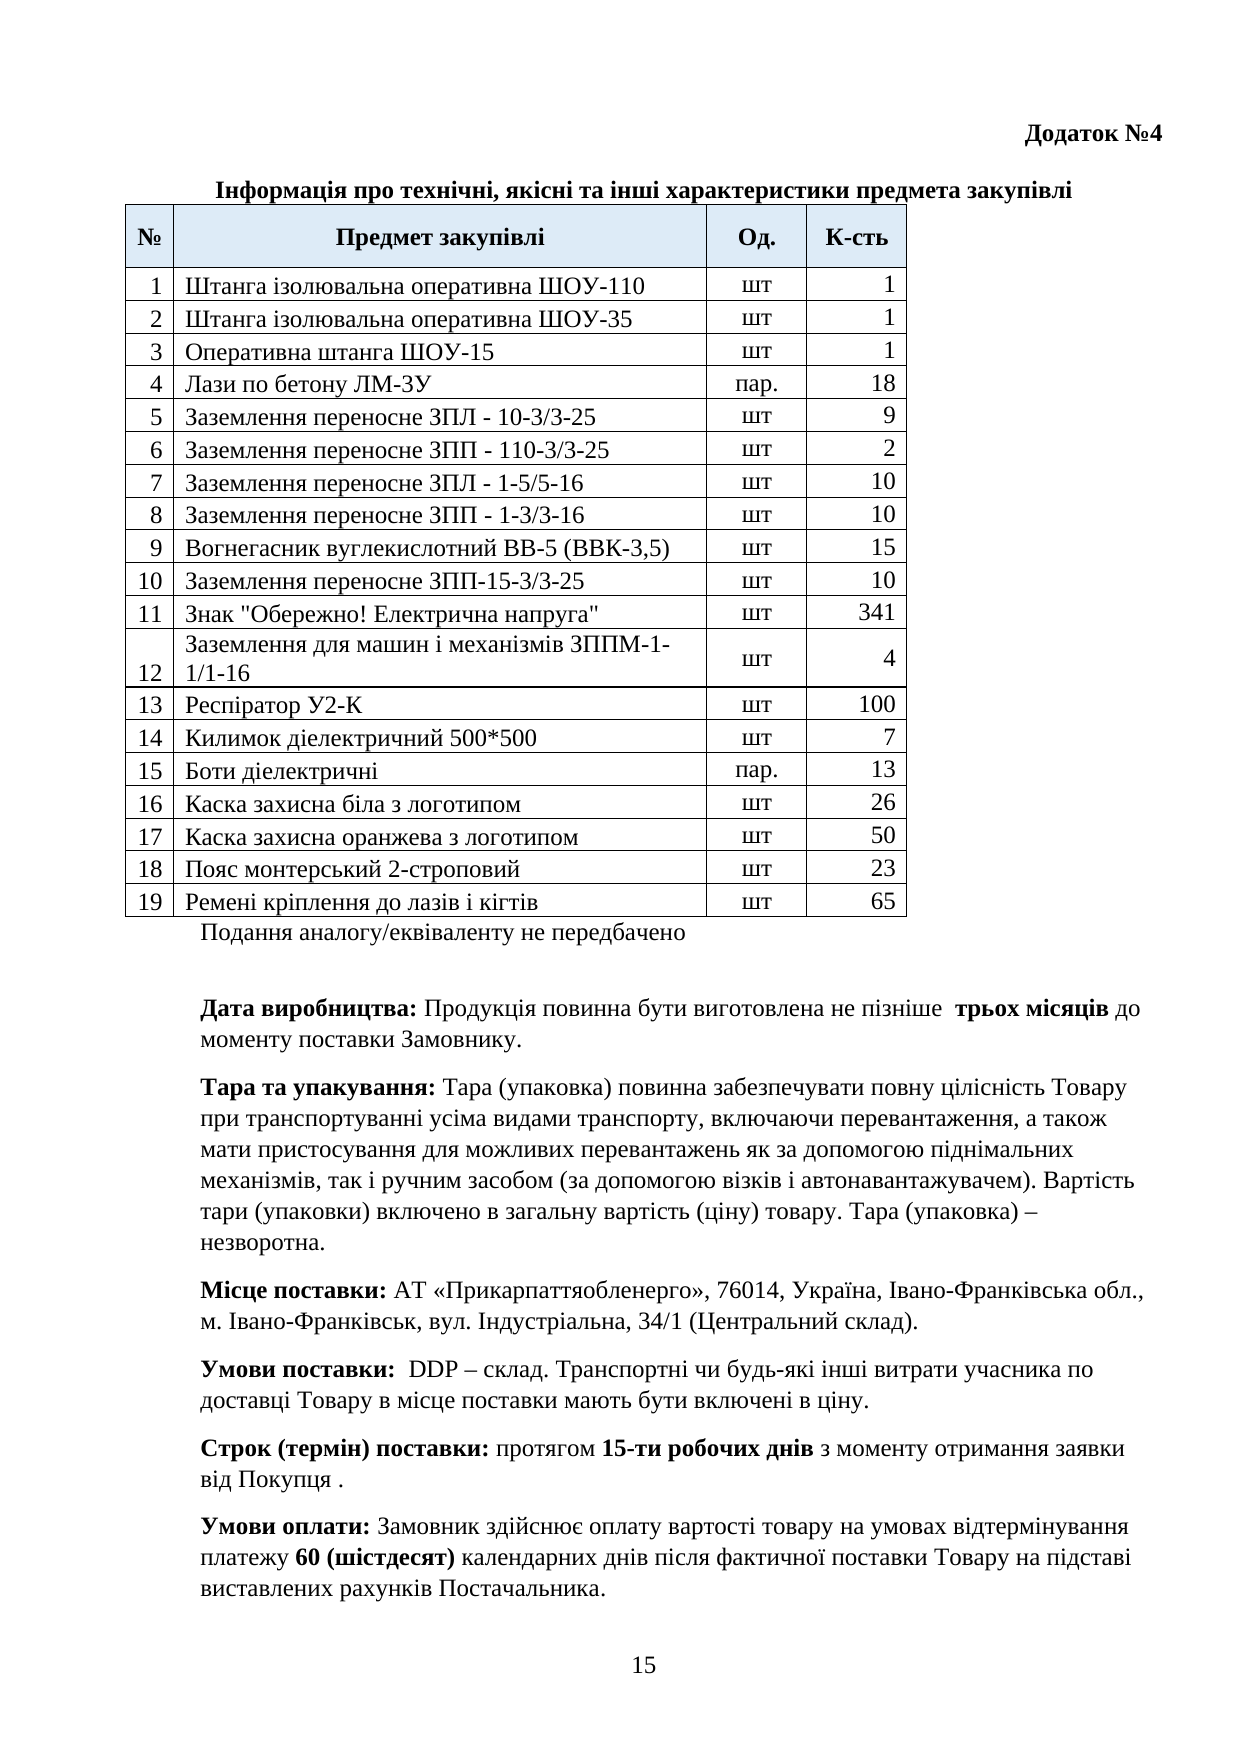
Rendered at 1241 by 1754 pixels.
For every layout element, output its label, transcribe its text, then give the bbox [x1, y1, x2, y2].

table_cell 17 [126, 819, 173, 850]
table_cell 8 [126, 498, 173, 529]
table_cell 18 [126, 851, 173, 883]
text Додаток №4 [125, 118, 1162, 147]
text Умови оплати: Замовник здійснює оплату вартості товару на умовах відтермінування платежу 60 (шістдесят) календарних днів після фактичної поставки Товару на підставі виставлених рахунків Постачальника. [200, 1511, 1162, 1602]
table_cell Заземлення переносне ЗПЛ - 1-5/5-16 [174, 465, 706, 497]
table_cell 10 [807, 498, 906, 529]
table_cell Лази по бетону ЛМ-3У [174, 366, 706, 398]
table_cell 9 [807, 399, 906, 431]
table_cell Штанга ізолювальна оперативна ШОУ-110 [174, 268, 706, 300]
table_cell шт [707, 563, 806, 595]
text Строк (термін) поставки: протягом 15-ти робочих днів з моменту отримання заявки від Покупця . [200, 1433, 1162, 1492]
table_cell Заземлення для машин і механізмів ЗППМ-1-1/1-16 [174, 629, 706, 686]
table_cell 26 [807, 786, 906, 818]
text Дата виробництва: Продукція повинна бути виготовлена не пізніше трьох місяців до моменту поставки Замовнику. [200, 993, 1162, 1053]
table_cell шт [707, 432, 806, 464]
table_header К-сть [807, 205, 906, 267]
table_cell 14 [126, 720, 173, 752]
table_header Предмет закупівлі [174, 205, 706, 267]
table_cell Боти діелектричні [174, 753, 706, 785]
table_cell 18 [807, 366, 906, 398]
table_cell шт [707, 334, 806, 365]
table_cell пар. [707, 366, 806, 398]
table_cell 16 [126, 786, 173, 818]
table_header № [126, 205, 173, 267]
table_cell шт [707, 688, 806, 719]
table_cell 3 [126, 334, 173, 365]
table_cell 11 [126, 596, 173, 628]
text Місце поставки: АТ «Прикарпаттяобленерго», 76014, Україна, Івано-Франківська обл., м. Івано-Франківськ, вул. Індустріальна, 34/1 (Центральний склад). [200, 1275, 1162, 1335]
text Інформація про технічні, якісні та інші характеристики предмета закупівлі [125, 176, 1162, 204]
table_cell Килимок діелектричний 500*500 [174, 720, 706, 752]
table_cell 9 [126, 530, 173, 562]
table_cell Респіратор У2-К [174, 688, 706, 719]
table_cell 2 [807, 432, 906, 464]
table_cell 23 [807, 851, 906, 883]
table_cell пар. [707, 753, 806, 785]
table_cell шт [707, 629, 806, 686]
table_cell шт [707, 399, 806, 431]
table_cell шт [707, 851, 806, 883]
table_cell 4 [126, 366, 173, 398]
table_cell 1 [126, 268, 173, 300]
table_cell 5 [126, 399, 173, 431]
table_cell 100 [807, 688, 906, 719]
table_cell 4 [807, 629, 906, 686]
table_cell Заземлення переносне ЗПЛ - 10-3/3-25 [174, 399, 706, 431]
table_cell Заземлення переносне ЗПП-15-3/3-25 [174, 563, 706, 595]
table_header Од. [707, 205, 806, 267]
text Тара та упакування: Тара (упаковка) повинна забезпечувати повну цілісність Товару при транспортуванні усіма видами транспорту, включаючи перевантаження, а також мати пристосування для можливих перевантажень як за допомогою піднімальних механізмів, так і ручним засобом (за допомогою візків і автонавантажувачем). Вартість тари (упаковки) включено в загальну вартість (ціну) товару. Тара (упаковка) – незворотна. [200, 1072, 1162, 1256]
table_cell 10 [126, 563, 173, 595]
text Подання аналогу/еквіваленту не передбачено [200, 917, 1162, 946]
table_cell Заземлення переносне ЗПП - 1-3/3-16 [174, 498, 706, 529]
table_cell Штанга ізолювальна оперативна ШОУ-35 [174, 301, 706, 332]
table_cell Пояс монтерський 2-строповий [174, 851, 706, 883]
table_cell Оперативна штанга ШОУ-15 [174, 334, 706, 365]
table_cell Ремені кріплення до лазів і кігтів [174, 884, 706, 916]
table_cell 19 [126, 884, 173, 916]
table_cell 13 [807, 753, 906, 785]
table_cell 6 [126, 432, 173, 464]
table_cell шт [707, 498, 806, 529]
table_cell 10 [807, 465, 906, 497]
table_cell Каска захисна біла з логотипом [174, 786, 706, 818]
table_cell 341 [807, 596, 906, 628]
table_cell 1 [807, 268, 906, 300]
table_cell 50 [807, 819, 906, 850]
table_cell 7 [126, 465, 173, 497]
table_cell Вогнегасник вуглекислотний ВВ-5 (ВВК-3,5) [174, 530, 706, 562]
table_cell шт [707, 530, 806, 562]
table_cell 65 [807, 884, 906, 916]
table_cell 15 [807, 530, 906, 562]
table_cell шт [707, 596, 806, 628]
table_cell шт [707, 786, 806, 818]
table_cell шт [707, 268, 806, 300]
table_cell 15 [126, 753, 173, 785]
table_cell шт [707, 720, 806, 752]
table_cell 2 [126, 301, 173, 332]
table_cell 13 [126, 688, 173, 719]
table_cell Знак "Обережно! Електрична напруга" [174, 596, 706, 628]
table_cell шт [707, 819, 806, 850]
table_cell 7 [807, 720, 906, 752]
table_cell 1 [807, 301, 906, 332]
table_cell 1 [807, 334, 906, 365]
table_cell шт [707, 884, 806, 916]
table_cell Заземлення переносне ЗПП - 110-3/3-25 [174, 432, 706, 464]
table_cell шт [707, 465, 806, 497]
table_cell 12 [126, 629, 173, 686]
table_cell 10 [807, 563, 906, 595]
table_cell Каска захисна оранжева з логотипом [174, 819, 706, 850]
table_cell шт [707, 301, 806, 332]
text Умови поставки: DDP – склад. Транспортні чи будь-які інші витрати учасника по доставці Товару в місце поставки мають бути включені в ціну. [200, 1354, 1162, 1414]
